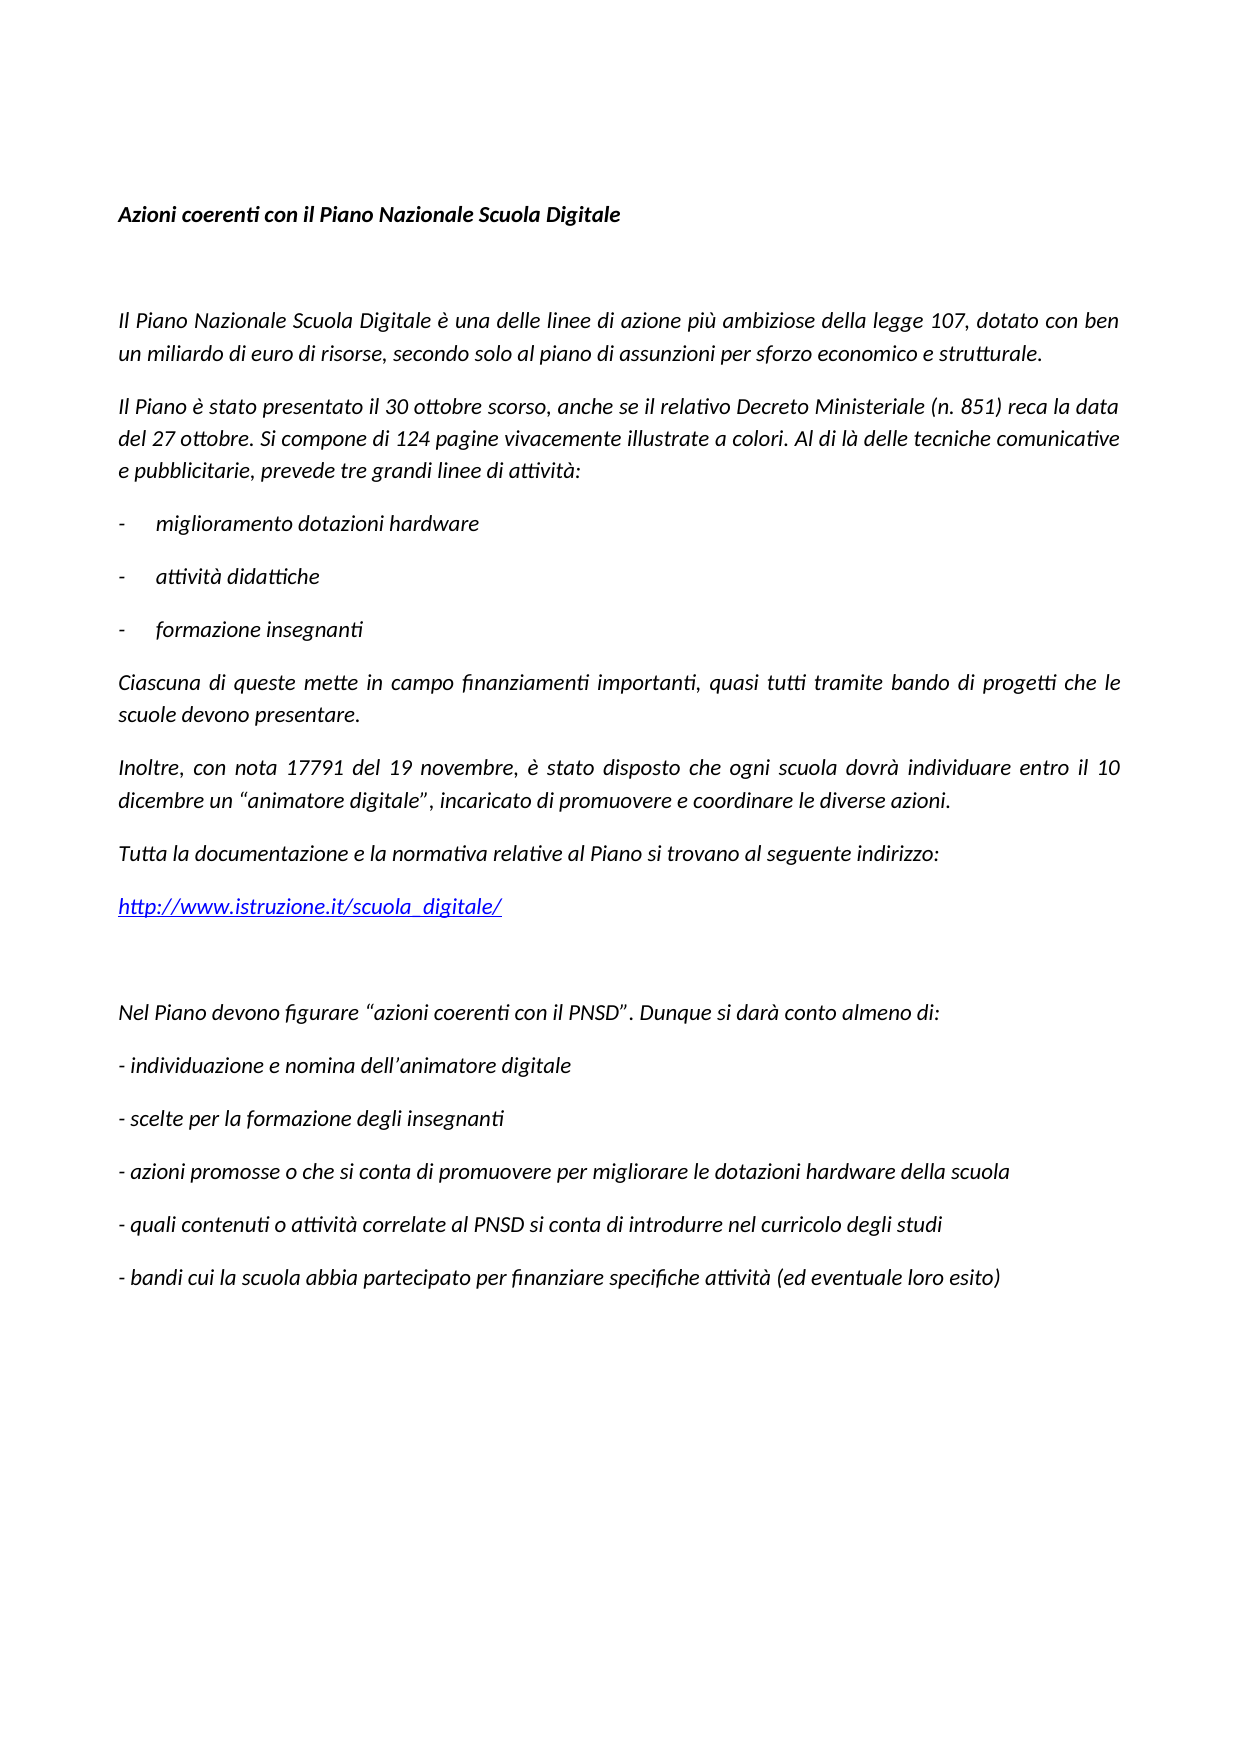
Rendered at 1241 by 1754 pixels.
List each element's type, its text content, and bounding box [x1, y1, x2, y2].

list formazione insegnanti [118, 615, 1122, 643]
text Il Piano Nazionale Scuola Digitale è una delle linee di azione più ambiziose della legge 107, dotato con ben un miliardo di euro di risorse, secondo solo al piano di assunzioni per sforzo economico e strutturale. [118, 307, 1122, 367]
text - individuazione e nomina dell’animatore digitale [118, 1051, 1122, 1079]
list miglioramento dotazioni hardware [118, 509, 1122, 537]
text - bandi cui la scuola abbia partecipato per finanziare specifiche attività (ed eventuale loro esito) [118, 1263, 1122, 1291]
text http://www.istruzione.it/scuola_digitale/ [118, 892, 1122, 920]
list attività didattiche [118, 562, 1122, 590]
text Nel Piano devono figurare “azioni coerenti con il PNSD”. Dunque si darà conto almeno di: [118, 998, 1122, 1026]
text - quali contenuti o attività correlate al PNSD si conta di introdurre nel curricolo degli studi [118, 1210, 1122, 1238]
text - scelte per la formazione degli insegnanti [118, 1104, 1122, 1132]
text Inoltre, con nota 17791 del 19 novembre, è stato disposto che ogni scuola dovrà individuare entro il 10 dicembre un “animatore digitale”, incaricato di promuovere e coordinare le diverse azioni. [118, 753, 1122, 814]
text - azioni promosse o che si conta di promuovere per migliorare le dotazioni hardware della scuola [118, 1157, 1122, 1185]
text Ciascuna di queste mette in campo finanziamenti importanti, quasi tutti tramite bando di progetti che le scuole devono presentare. [118, 668, 1122, 728]
text Azioni coerenti con il Piano Nazionale Scuola Digitale [118, 201, 1122, 229]
text Il Piano è stato presentato il 30 ottobre scorso, anche se il relativo Decreto Ministeriale (n. 851) reca la data del 27 ottobre. Si compone di 124 pagine vivacemente illustrate a colori. Al di là delle tecniche comunicative e pubblicitarie, prevede tre grandi linee di attività: [118, 392, 1122, 484]
text Tutta la documentazione e la normativa relative al Piano si trovano al seguente indirizzo: [118, 839, 1122, 867]
